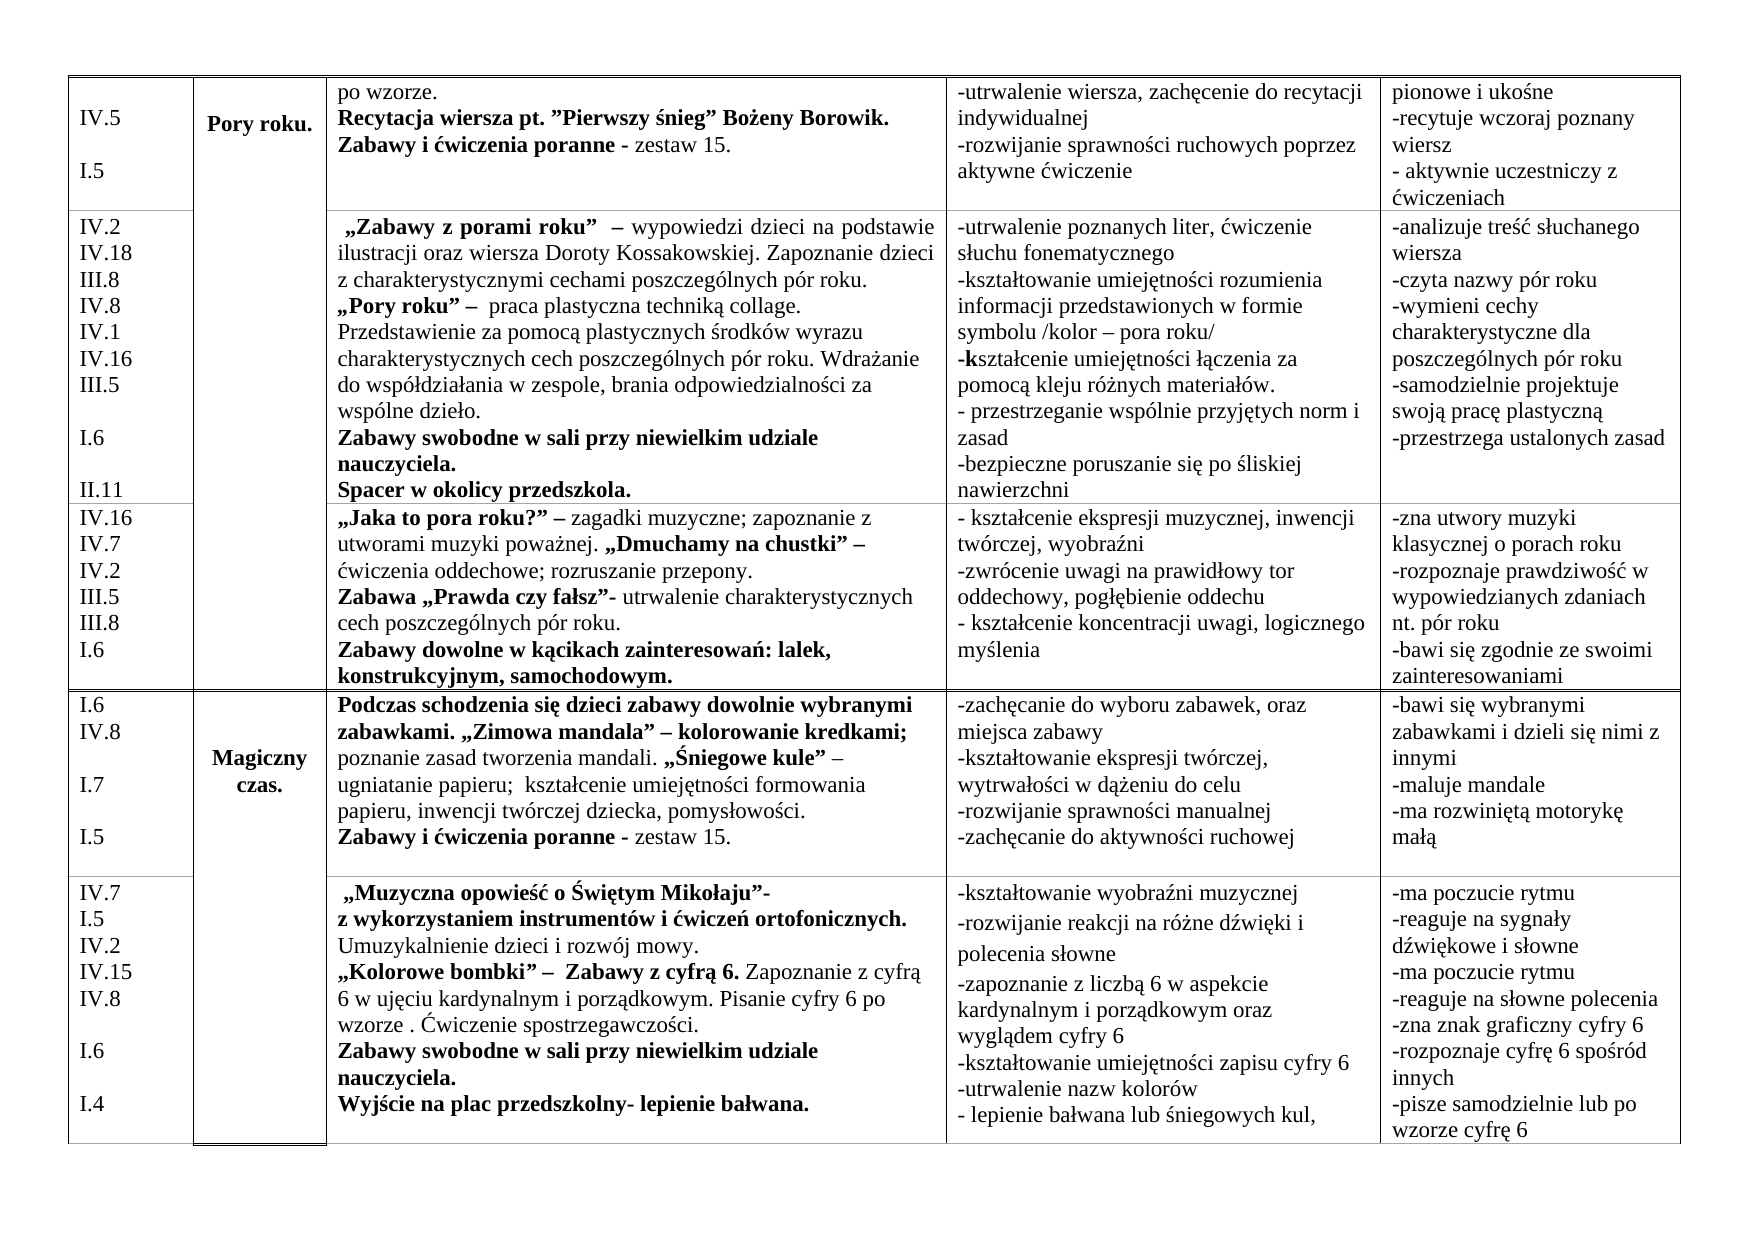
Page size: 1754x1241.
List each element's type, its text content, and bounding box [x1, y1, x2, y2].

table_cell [1381, 78, 1680, 210]
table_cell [69, 78, 193, 210]
table_cell -zna utwory muzyki klasycznej o porach roku -rozpoznaje prawdziwość w wypowiedzianych zdaniach nt. pór roku -bawi się zgodnie ze swoimi zainteresowaniami [1381, 504, 1680, 688]
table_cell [1381, 877, 1680, 1143]
table_cell - kształcenie ekspresji muzycznej, inwencji twórczej, wyobraźni -zwrócenie uwagi na prawidłowy tor oddechowy, pogłębienie oddechu - kształcenie koncentracji uwagi, logicznego myślenia [947, 504, 1380, 688]
table_cell Pory roku. [194, 78, 326, 688]
table_cell „Zabawy z porami roku” – wypowiedzi dzieci na podstawie ilustracji oraz wiersza Doroty Kossakowskiej. Zapoznanie dzieci z charakterystycznymi cechami poszczególnych pór roku. „Pory roku” – praca plastyczna techniką collage. Przedstawienie za pomocą plastycznych środków wyrazu charakterystycznych cech poszczególnych pór roku. Wdrażanie do współdziałania w zespole, brania odpowiedzialności za wspólne dzieło. Zabawy swobodne w sali przy niewielkim udziale nauczyciela. Spacer w okolicy przedszkola. [327, 211, 946, 503]
table_cell -bawi się wybranymi zabawkami i dzieli się nimi z innymi -maluje mandale -ma rozwiniętą motorykę małą [1381, 692, 1680, 876]
table_cell IV.2 IV.18 III.8 IV.8 IV.1 IV.16 III.5 I.6 II.11 [69, 211, 193, 503]
table_cell Magiczny czas. [194, 692, 326, 1143]
table_cell -zachęcanie do wyboru zabawek, oraz miejsca zabawy -kształtowanie ekspresji twórczej, wytrwałości w dążeniu do celu -rozwijanie sprawności manualnej -zachęcanie do aktywności ruchowej [947, 692, 1380, 876]
table_cell -utrwalenie poznanych liter, ćwiczenie słuchu fonematycznego -kształtowanie umiejętności rozumienia informacji przedstawionych w formie symbolu /kolor – pora roku/ -kształcenie umiejętności łączenia za pomocą kleju różnych materiałów. - przestrzeganie wspólnie przyjętych norm i zasad -bezpieczne poruszanie się po śliskiej nawierzchni [947, 211, 1380, 503]
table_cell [947, 78, 1380, 210]
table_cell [327, 877, 946, 1143]
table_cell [69, 877, 193, 1143]
table_cell Podczas schodzenia się dzieci zabawy dowolnie wybranymi zabawkami. „Zimowa mandala” – kolorowanie kredkami; poznanie zasad tworzenia mandali. „Śniegowe kule” – ugniatanie papieru; kształcenie umiejętności formowania papieru, inwencji twórczej dziecka, pomysłowości. Zabawy i ćwiczenia poranne - zestaw 15. [327, 692, 946, 876]
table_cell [327, 78, 946, 210]
table_cell I.6 IV.8 I.7 I.5 [69, 692, 193, 876]
table_cell IV.16 IV.7 IV.2 III.5 III.8 I.6 [69, 504, 193, 688]
table_cell -analizuje treść słuchanego wiersza -czyta nazwy pór roku -wymieni cechy charakterystyczne dla poszczególnych pór roku -samodzielnie projektuje swoją pracę plastyczną -przestrzega ustalonych zasad [1381, 211, 1680, 503]
table_cell „Jaka to pora roku?” – zagadki muzyczne; zapoznanie z utworami muzyki poważnej. „Dmuchamy na chustki” – ćwiczenia oddechowe; rozruszanie przepony. Zabawa „Prawda czy fałsz”- utrwalenie charakterystycznych cech poszczególnych pór roku. Zabawy dowolne w kącikach zainteresowań: lalek, konstrukcyjnym, samochodowym. [327, 504, 946, 688]
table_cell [947, 877, 1380, 1143]
